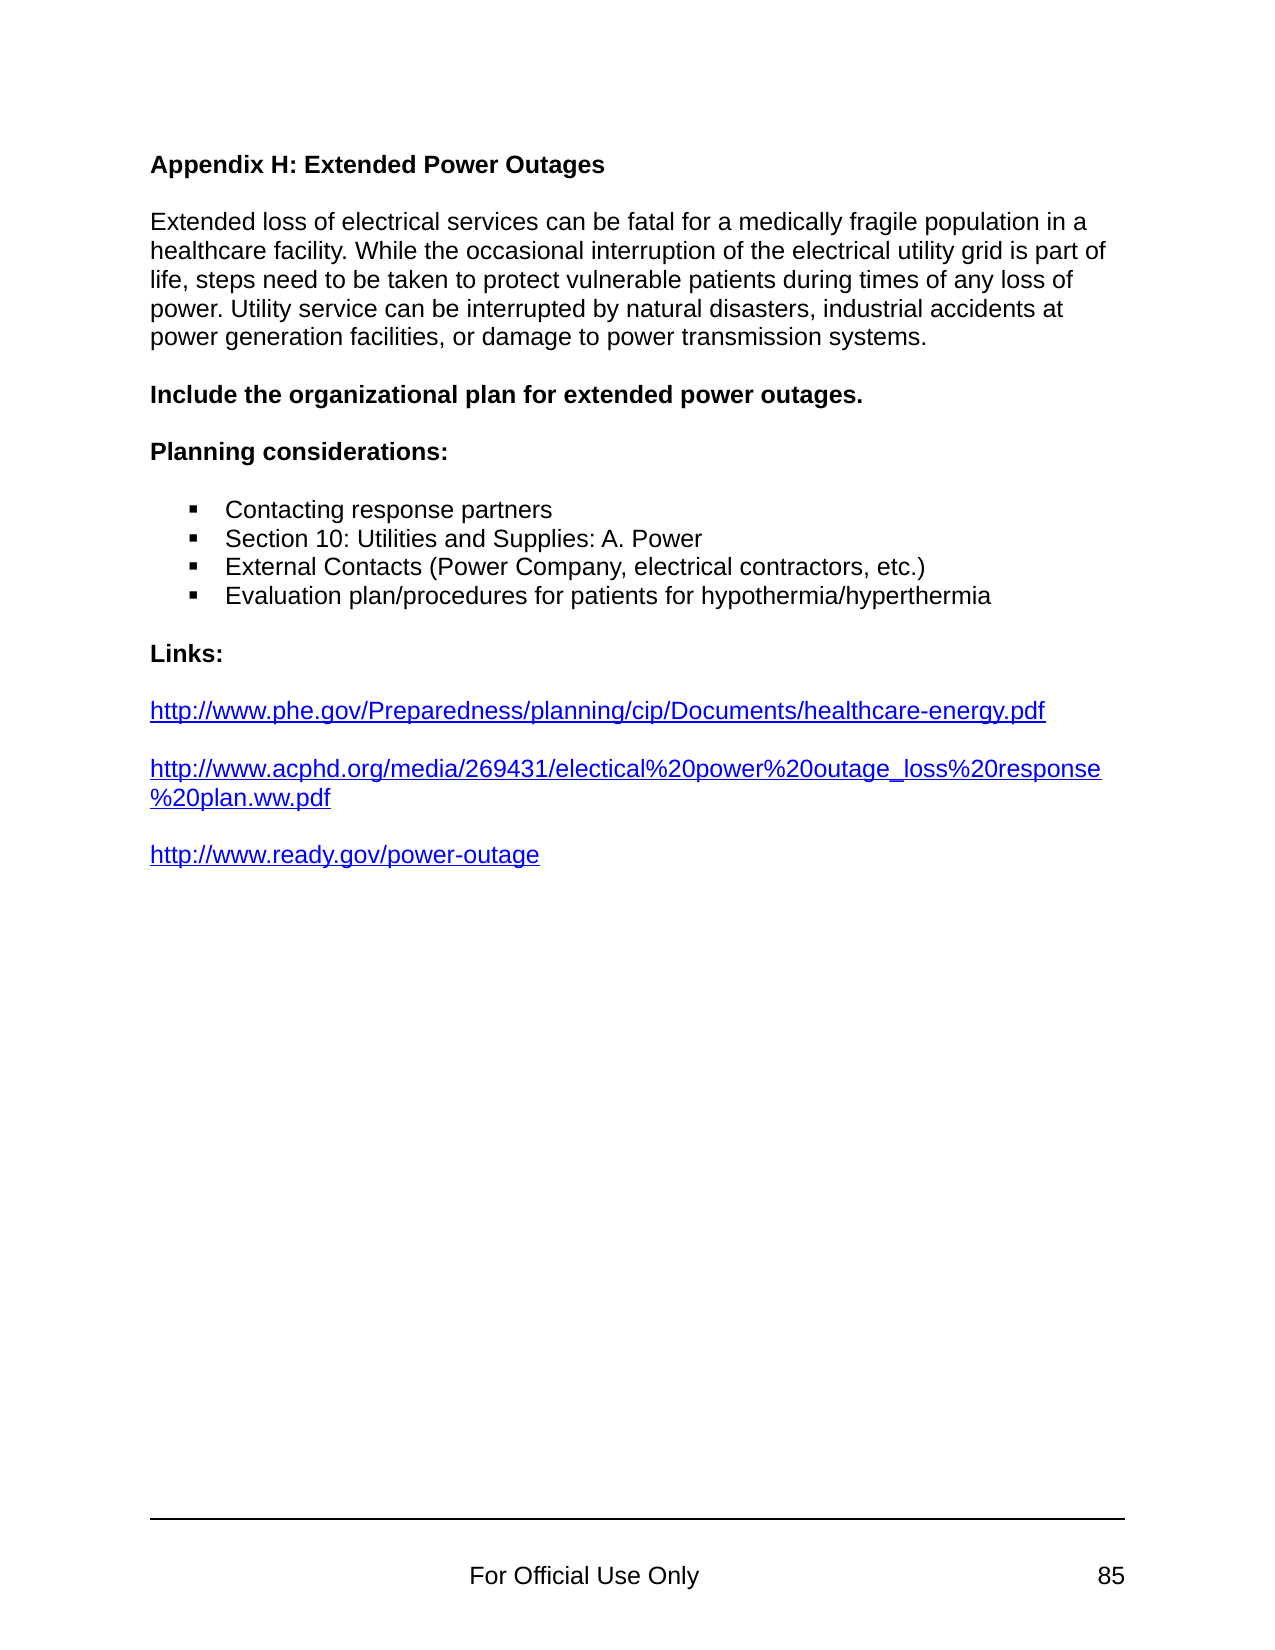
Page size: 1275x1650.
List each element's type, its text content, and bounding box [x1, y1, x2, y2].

list Evaluation plan/procedures for patients for hypothermia/hyperthermia [187, 581, 1125, 610]
text http://www.ready.gov/power-outage [150, 840, 1125, 869]
list Section 10: Utilities and Supplies: A. Power [187, 523, 1125, 552]
text Links: [150, 639, 1125, 668]
text Include the organizational plan for extended power outages. [150, 380, 1125, 408]
subtitle Appendix H: Extended Power Outages [150, 150, 1123, 179]
list External Contacts (Power Company, electrical contractors, etc.) [187, 552, 1125, 581]
text http://www.acphd.org/media/269431/electical%20power%20outage_loss%20response%20plan.ww.pdf [150, 754, 1125, 811]
text http://www.phe.gov/Preparedness/planning/cip/Documents/healthcare-energy.pdf [150, 696, 1125, 725]
text Planning considerations: [150, 437, 1125, 466]
list Contacting response partners [187, 495, 1125, 523]
text Extended loss of electrical services can be fatal for a medically fragile population in a healthcare facility. While the occasional interruption of the electrical utility grid is part of life, steps need to be taken to protect vulnerable patients during times of any loss of power. Utility service can be interrupted by natural disasters, industrial accidents at power generation facilities, or damage to power transmission systems. [150, 207, 1125, 351]
